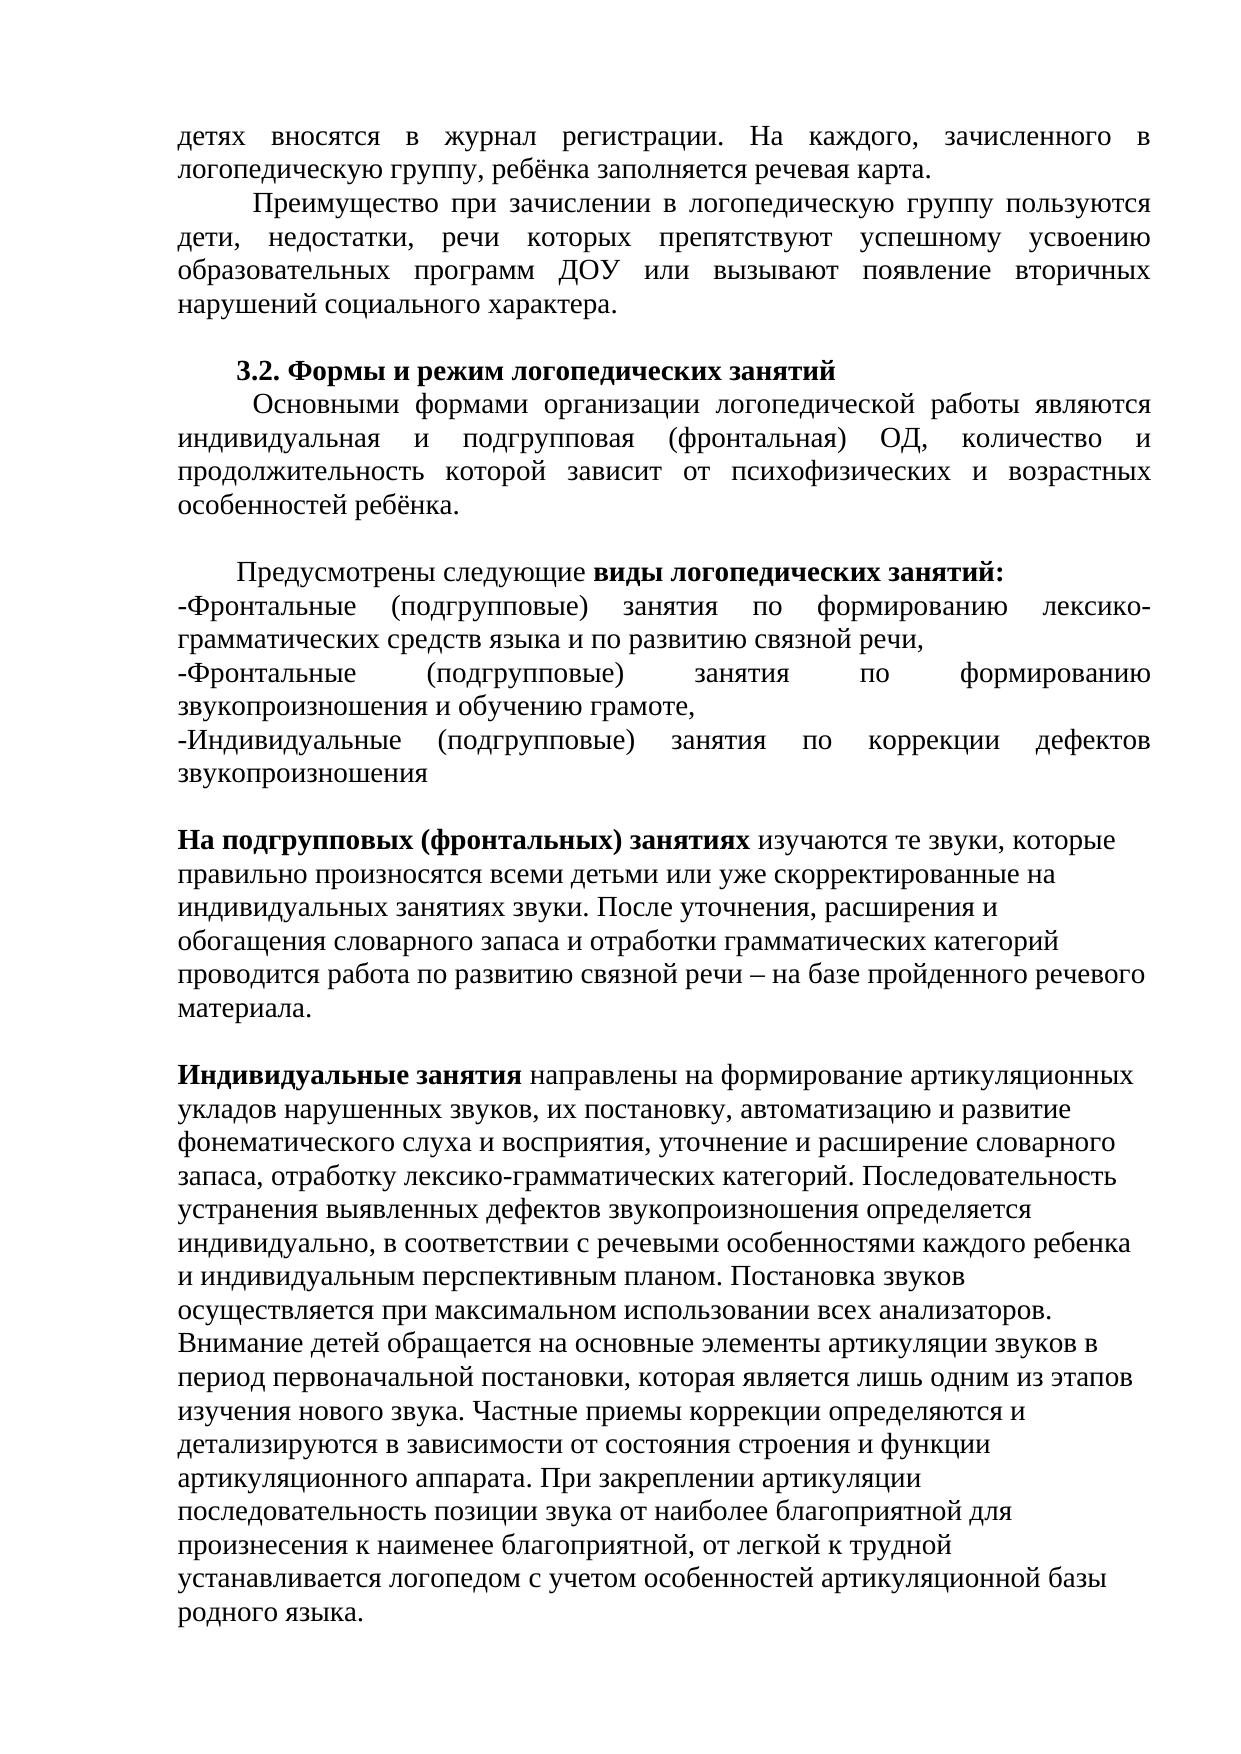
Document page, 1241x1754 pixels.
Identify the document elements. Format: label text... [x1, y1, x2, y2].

text -Фронтальные (подгрупповые) занятия по формированию звукопроизношения и обучению грамоте, [177, 655, 1152, 722]
text -Фронтальные (подгрупповые) занятия по формированию лексико-грамматических средств языка и по развитию связной речи, [177, 588, 1152, 655]
text На подгрупповых (фронтальных) занятиях изучаются те звуки, которые правильно произносятся всеми детьми или уже скорректированные на индивидуальных занятиях звуки. После уточнения, расширения и обогащения словарного запаса и отработки грамматических категорий проводится работа по развитию связной речи – на базе пройденного речевого материала. [177, 822, 1152, 1024]
text 3.2. Формы и режим логопедических занятий [177, 353, 1152, 386]
text Индивидуальные занятия направлены на формирование артикуляционных укладов нарушенных звуков, их постановку, автоматизацию и развитие фонематического слуха и восприятия, уточнение и расширение словарного запаса, отработку лексико-грамматических категорий. Последовательность устранения выявленных дефектов звукопроизношения определяется индивидуально, в соответствии с речевыми особенностями каждого ребенка и индивидуальным перспективным планом. Постановка звуков осуществляется при максимальном использовании всех анализаторов. [177, 1057, 1152, 1326]
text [177, 118, 1152, 185]
text Предусмотрены следующие виды логопедических занятий: [177, 554, 1152, 588]
text Преимущество при зачислении в логопедическую группу пользуются дети, недостатки, речи которых препятствуют успешному усвоению образовательных программ ДОУ или вызывают появление вторичных нарушений социального характера. [177, 185, 1152, 319]
text Внимание детей обращается на основные элементы артикуляции звуков в период первоначальной постановки, которая является лишь одним из этапов изучения нового звука. Частные приемы коррекции определяются и детализируются в зависимости от состояния строения и функции артикуляционного аппарата. При закреплении артикуляции последовательность позиции звука от наиболее благоприятной для произнесения к наименее благоприятной, от легкой к трудной устанавливается логопедом с учетом особенностей артикуляционной базы родного языка. [177, 1326, 1152, 1627]
text -Индивидуальные (подгрупповые) занятия по коррекции дефектов звукопроизношения [177, 722, 1152, 789]
text Основными формами организации логопедической работы являются индивидуальная и подгрупповая (фронтальная) ОД, количество и продолжительность которой зависит от психофизических и возрастных особенностей ребёнка. [177, 386, 1152, 521]
